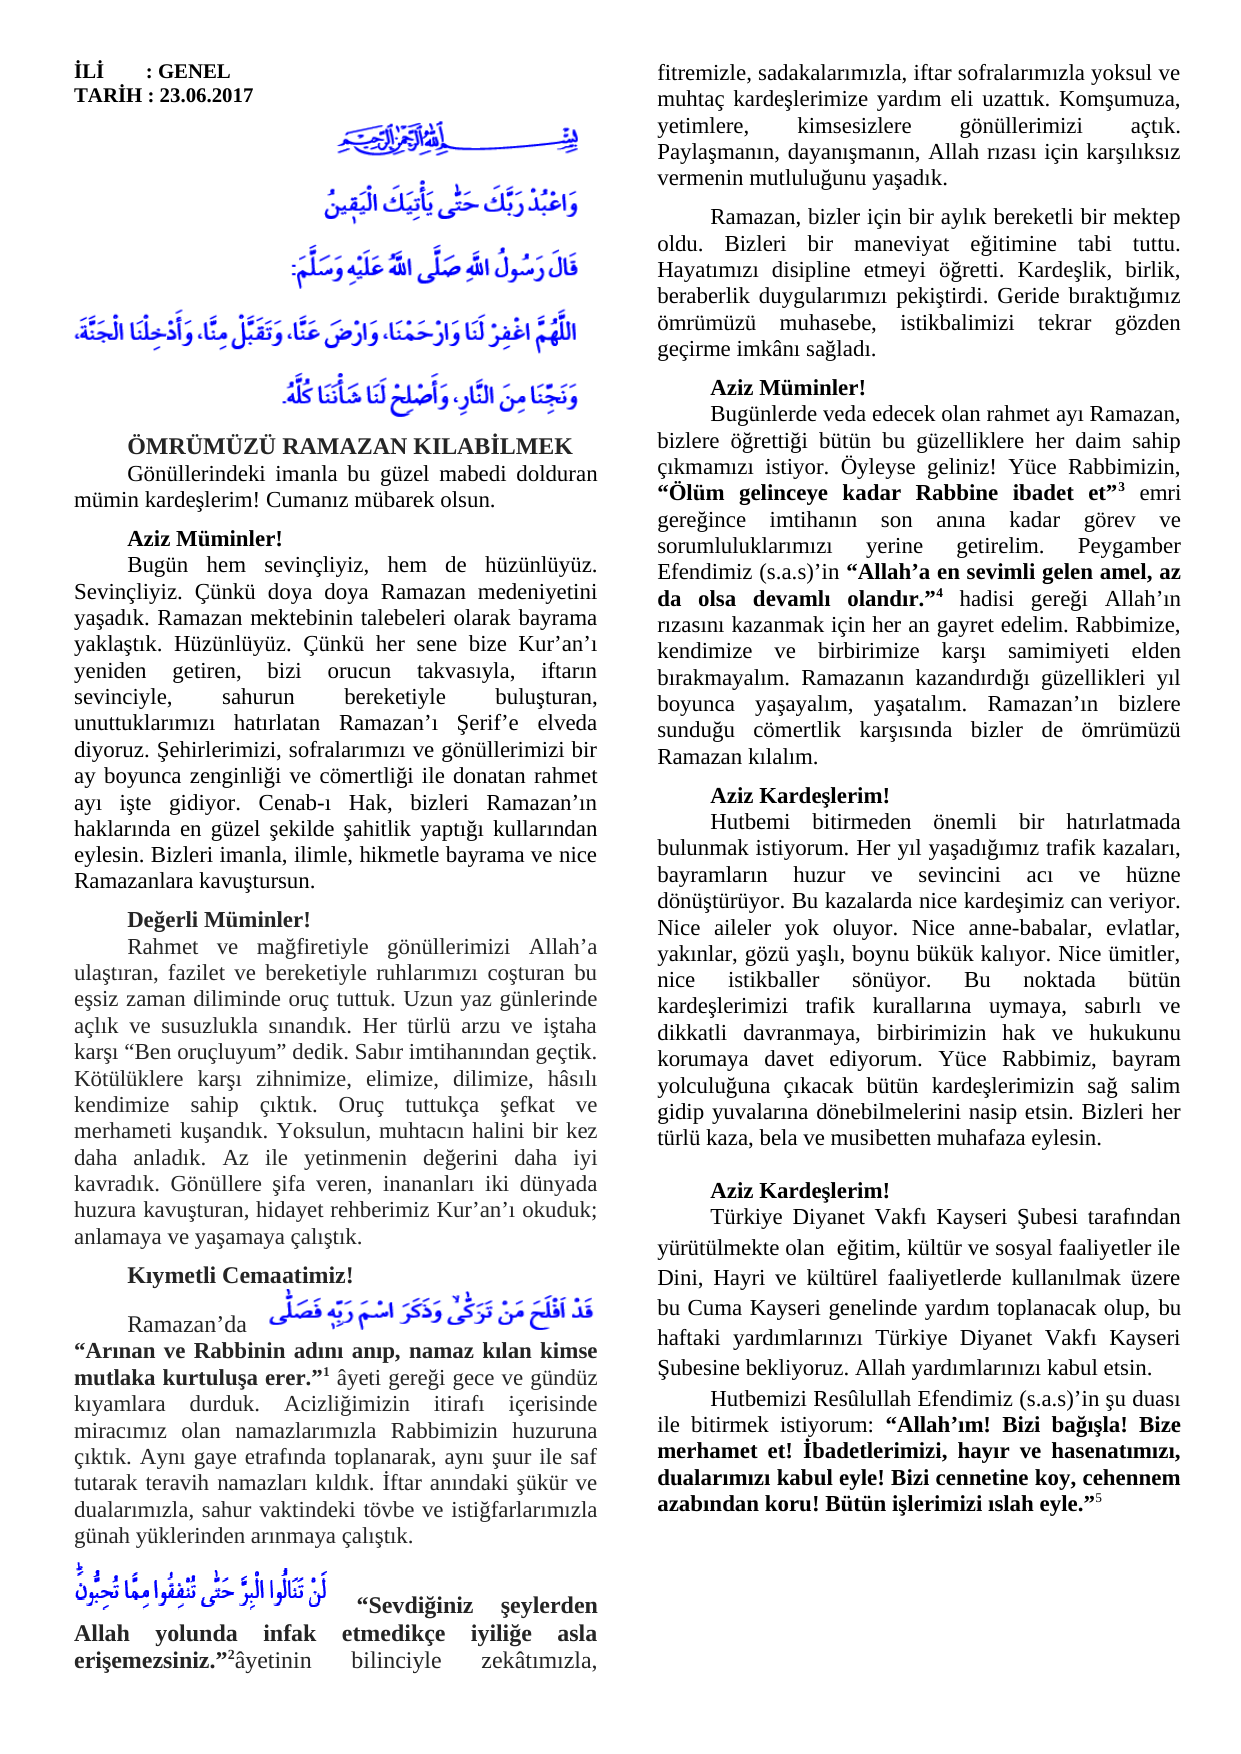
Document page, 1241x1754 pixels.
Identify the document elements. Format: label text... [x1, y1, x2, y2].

text Ramazan’da “Arınan ve Rabbinin adını anıp, namaz kılan kimse mutlaka kurtuluşa erer.” âyeti gereği gece ve gündüz kıyamlara durduk. Acizliğimizin itirafı içerisinde miracımız olan namazlarımızla Rabbimizin huzuruna çıktık. Aynı gaye etrafında toplanarak, aynı şuur ile saf tutarak teravih namazları kıldık. İftar anındaki şükür ve dualarımızla, sahur vaktindeki tövbe ve istiğfarlarımızla günah yüklerinden arınmaya çalıştık. [74, 1289, 598, 1548]
text Bugünlerde veda edecek olan rahmet ayı Ramazan, bizlere öğrettiği bütün bu güzelliklere her daim sahip çıkmamızı istiyor. Öyleyse geliniz! Yüce Rabbimizin, “Ölüm gelinceye kadar Rabbine ibadet et” emri gereğince imtihanın son anına kadar görev ve sorumluluklarımızı yerine getirelim. Peygamber Efendimiz (s.a.s)’in “Allah’a en sevimli gelen amel, az da olsa devamlı olandır.” hadisi gereği Allah’ın rızasını kazanmak için her an gayret edelim. Rabbimize, kendimize ve birbirimize karşı samimiyeti elden bırakmayalım. Ramazanın kazandırdığı güzellikleri yıl boyunca yaşayalım, yaşatalım. Ramazan’ın bizlere sunduğu cömertlik karşısında bizler de ömrümüzü Ramazan kılalım. [657, 400, 1181, 769]
text Aziz Kardeşlerim! [657, 1177, 1181, 1203]
text Aziz Müminler! [74, 525, 598, 551]
text Rahmet ve mağfiretiyle gönüllerimizi Allah’a ulaştıran, fazilet ve bereketiyle ruhlarımızı coşturan bu eşsiz zaman diliminde oruç tuttuk. Uzun yaz günlerinde açlık ve susuzlukla sınandık. Her türlü arzu ve iştaha karşı “Ben oruçluyum” dedik. Sabır imtihanından geçtik. Kötülüklere karşı zihnimize, elimize, dilimize, hâsılı kendimize sahip çıktık. Oruç tuttukça şefkat ve merhameti kuşandık. Yoksulun, muhtacın halini bir kez daha anladık. Az ile yetinmenin değerini daha iyi kavradık. Gönüllere şifa veren, inananları iki dünyada huzura kavuşturan, hidayet rehberimiz Kur’an’ı okuduk; anlamaya ve yaşamaya çalıştık. [74, 933, 598, 1249]
text İLİ : GENEL [74, 59, 598, 83]
text Hutbemi bitirmeden önemli bir hatırlatmada bulunmak istiyorum. Her yıl yaşadığımız trafik kazaları, bayramların huzur ve sevincini acı ve hüzne dönüştürüyor. Bu kazalarda nice kardeşimiz can veriyor. Nice aileler yok oluyor. Nice anne-babalar, evlatlar, yakınlar, gözü yaşlı, boynu bükük kalıyor. Nice ümitler, nice istikballer sönüyor. Bu noktada bütün kardeşlerimizi trafik kurallarına uymaya, sabırlı ve dikkatli davranmaya, birbirimizin hak ve hukukunu korumaya davet ediyorum. Yüce Rabbimiz, bayram yolculuğuna çıkacak bütün kardeşlerimizin sağ salim gidip yuvalarına dönebilmelerini nasip etsin. Bizleri her türlü kaza, bela ve musibetten muhafaza eylesin. [657, 808, 1181, 1151]
picture [73, 1561, 330, 1614]
text Hutbemizi Resûlullah Efendimiz (s.a.s)’in şu duası ile bitirmek istiyorum: “Allah’ım! Bizi bağışla! Bize merhamet et! İbadetlerimizi, hayır ve hasenatımızı, dualarımızı kabul eyle! Bizi cennetine koy, cehennem azabından koru! Bütün işlerimizi ıslah eyle.” [657, 1385, 1181, 1516]
text Aziz Kardeşlerim! [657, 782, 1181, 808]
text Gönüllerindeki imanla bu güzel mabedi dolduran mümin kardeşlerim! Cumanız mübarek olsun. [74, 460, 598, 512]
picture [266, 1289, 599, 1333]
text TARİH : 23.06.2017 [74, 83, 598, 107]
picture [59, 119, 584, 420]
text Ramazan, bizler için bir aylık bereketli bir mektep oldu. Bizleri bir maneviyat eğitimine tabi tuttu. Hayatımızı disipline etmeyi öğretti. Kardeşlik, birlik, beraberlik duygularımızı pekiştirdi. Geride bıraktığımız ömrümüzü muhasebe, istikbalimizi tekrar gözden geçirme imkânı sağladı. [657, 203, 1181, 361]
text Değerli Müminler! [74, 906, 598, 933]
text Kıymetli Cemaatimiz! [74, 1262, 598, 1289]
text Aziz Müminler! [657, 374, 1181, 400]
text ÖMRÜMÜZÜ RAMAZAN KILABİLMEK [74, 432, 598, 460]
text Türkiye Diyanet Vakfı Kayseri Şubesi tarafından yürütülmekte olan eğitim, kültür ve sosyal faaliyetler ile Dini, Hayri ve kültürel faaliyetlerde kullanılmak üzere bu Cuma Kayseri genelinde yardım toplanacak olup, bu haftaki yardımlarınızı Türkiye Diyanet Vakfı Kayseri Şubesine bekliyoruz. Allah yardımlarınızı kabul etsin. [657, 1203, 1181, 1381]
text Bugün hem sevinçliyiz, hem de hüzünlüyüz. Sevinçliyiz. Çünkü doya doya Ramazan medeniyetini yaşadık. Ramazan mektebinin talebeleri olarak bayrama yaklaştık. Hüzünlüyüz. Çünkü her sene bize Kur’an’ı yeniden getiren, bizi orucun takvasıyla, iftarın sevinciyle, sahurun bereketiyle buluşturan, unuttuklarımızı hatırlatan Ramazan’ı Şerif’e elveda diyoruz. Şehirlerimizi, sofralarımızı ve gönüllerimizi bir ay boyunca zenginliği ve cömertliği ile donatan rahmet ayı işte gidiyor. Cenab-ı Hak, bizleri Ramazan’ın haklarında en güzel şekilde şahitlik yaptığı kullarından eylesin. Bizleri imanla, ilimle, hikmetle bayrama ve nice Ramazanlara kavuştursun. [74, 551, 598, 894]
text “Sevdiğiniz şeylerden Allah yolunda infak etmedikçe iyiliğe asla erişemezsiniz.”âyetinin bilinciyle zekâtımızla, fitremizle, sadakalarımızla, iftar sofralarımızla yoksul ve muhtaç kardeşlerimize yardım eli uzattık. Komşumuza, yetimlere, kimsesizlere gönüllerimizi açtık. Paylaşmanın, dayanışmanın, Allah rızası için karşılıksız vermenin mutluluğunu yaşadık. [74, 1561, 598, 1674]
text “Sevdiğiniz şeylerden Allah yolunda infak etmedikçe iyiliğe asla erişemezsiniz.”âyetinin bilinciyle zekâtımızla, fitremizle, sadakalarımızla, iftar sofralarımızla yoksul ve muhtaç kardeşlerimize yardım eli uzattık. Komşumuza, yetimlere, kimsesizlere gönüllerimizi açtık. Paylaşmanın, dayanışmanın, Allah rızası için karşılıksız vermenin mutluluğunu yaşadık. [657, 59, 1181, 191]
